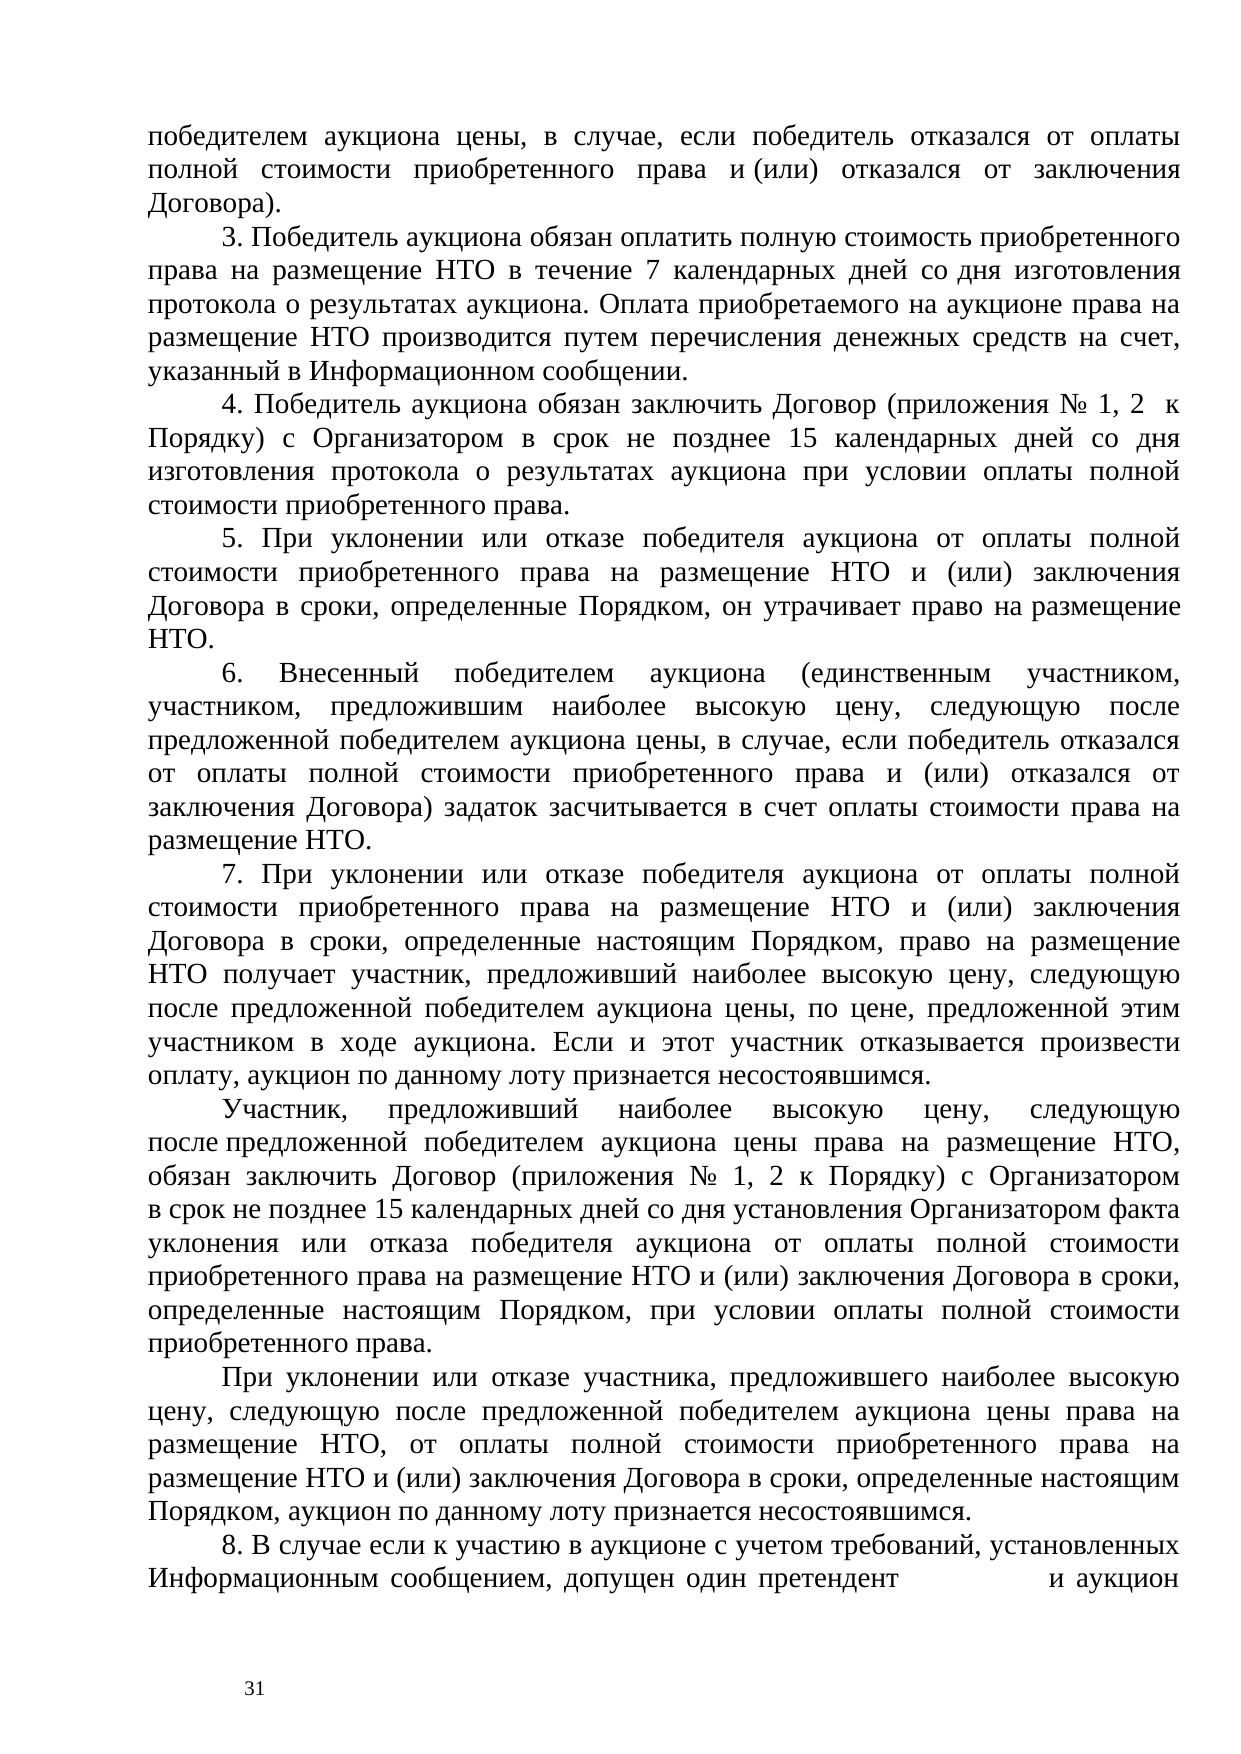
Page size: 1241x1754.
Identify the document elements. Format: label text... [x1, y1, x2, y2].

text Участник, предложивший наиболее высокую цену, следующую после предложенной победителем аукциона цены права на размещение НТО, обязан заключить Договор (приложения № 1, 2 к Порядку) с Организатором в срок не позднее 15 календарных дней со дня установления Организатором факта уклонения или отказа победителя аукциона от оплаты полной стоимости приобретенного права на размещение НТО и (или) заключения Договора в сроки, определенные настоящим Порядком, при условии оплаты полной стоимости приобретенного права. [148, 1091, 1181, 1359]
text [148, 118, 1181, 219]
text 7. При уклонении или отказе победителя аукциона от оплаты полной стоимости приобретенного права на размещение НТО и (или) заключения Договора в сроки, определенные настоящим Порядком, право на размещение НТО получает участник, предложивший наиболее высокую цену, следующую после предложенной победителем аукциона цены, по цене, предложенной этим участником в ходе аукциона. Если и этот участник отказывается произвести оплату, аукцион по данному лоту признается несостоявшимся. [148, 856, 1181, 1091]
text 3. Победитель аукциона обязан оплатить полную стоимость приобретенного права на размещение НТО в течение 7 календарных дней со дня изготовления протокола о результатах аукциона. Оплата приобретаемого на аукционе права на размещение НТО производится путем перечисления денежных средств на счет, указанный в Информационном сообщении. [148, 219, 1181, 386]
text 5. При уклонении или отказе победителя аукциона от оплаты полной стоимости приобретенного права на размещение НТО и (или) заключения Договора в сроки, определенные Порядком, он утрачивает право на размещение НТО. [148, 521, 1181, 655]
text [148, 1527, 1181, 1594]
text При уклонении или отказе участника, предложившего наиболее высокую цену, следующую после предложенной победителем аукциона цены права на размещение НТО, от оплаты полной стоимости приобретенного права на размещение НТО и (или) заключения Договора в сроки, определенные настоящим Порядком, аукцион по данному лоту признается несостоявшимся. [148, 1359, 1181, 1527]
text 6. Внесенный победителем аукциона (единственным участником, участником, предложившим наиболее высокую цену, следующую после предложенной победителем аукциона цены, в случае, если победитель отказался от оплаты полной стоимости приобретенного права и (или) отказался от заключения Договора) задаток засчитывается в счет оплаты стоимости права на размещение НТО. [148, 655, 1181, 856]
text 4. Победитель аукциона обязан заключить Договор (приложения № 1, 2 к Порядку) с Организатором в срок не позднее 15 календарных дней со дня изготовления протокола о результатах аукциона при условии оплаты полной стоимости приобретенного права. [148, 386, 1181, 521]
